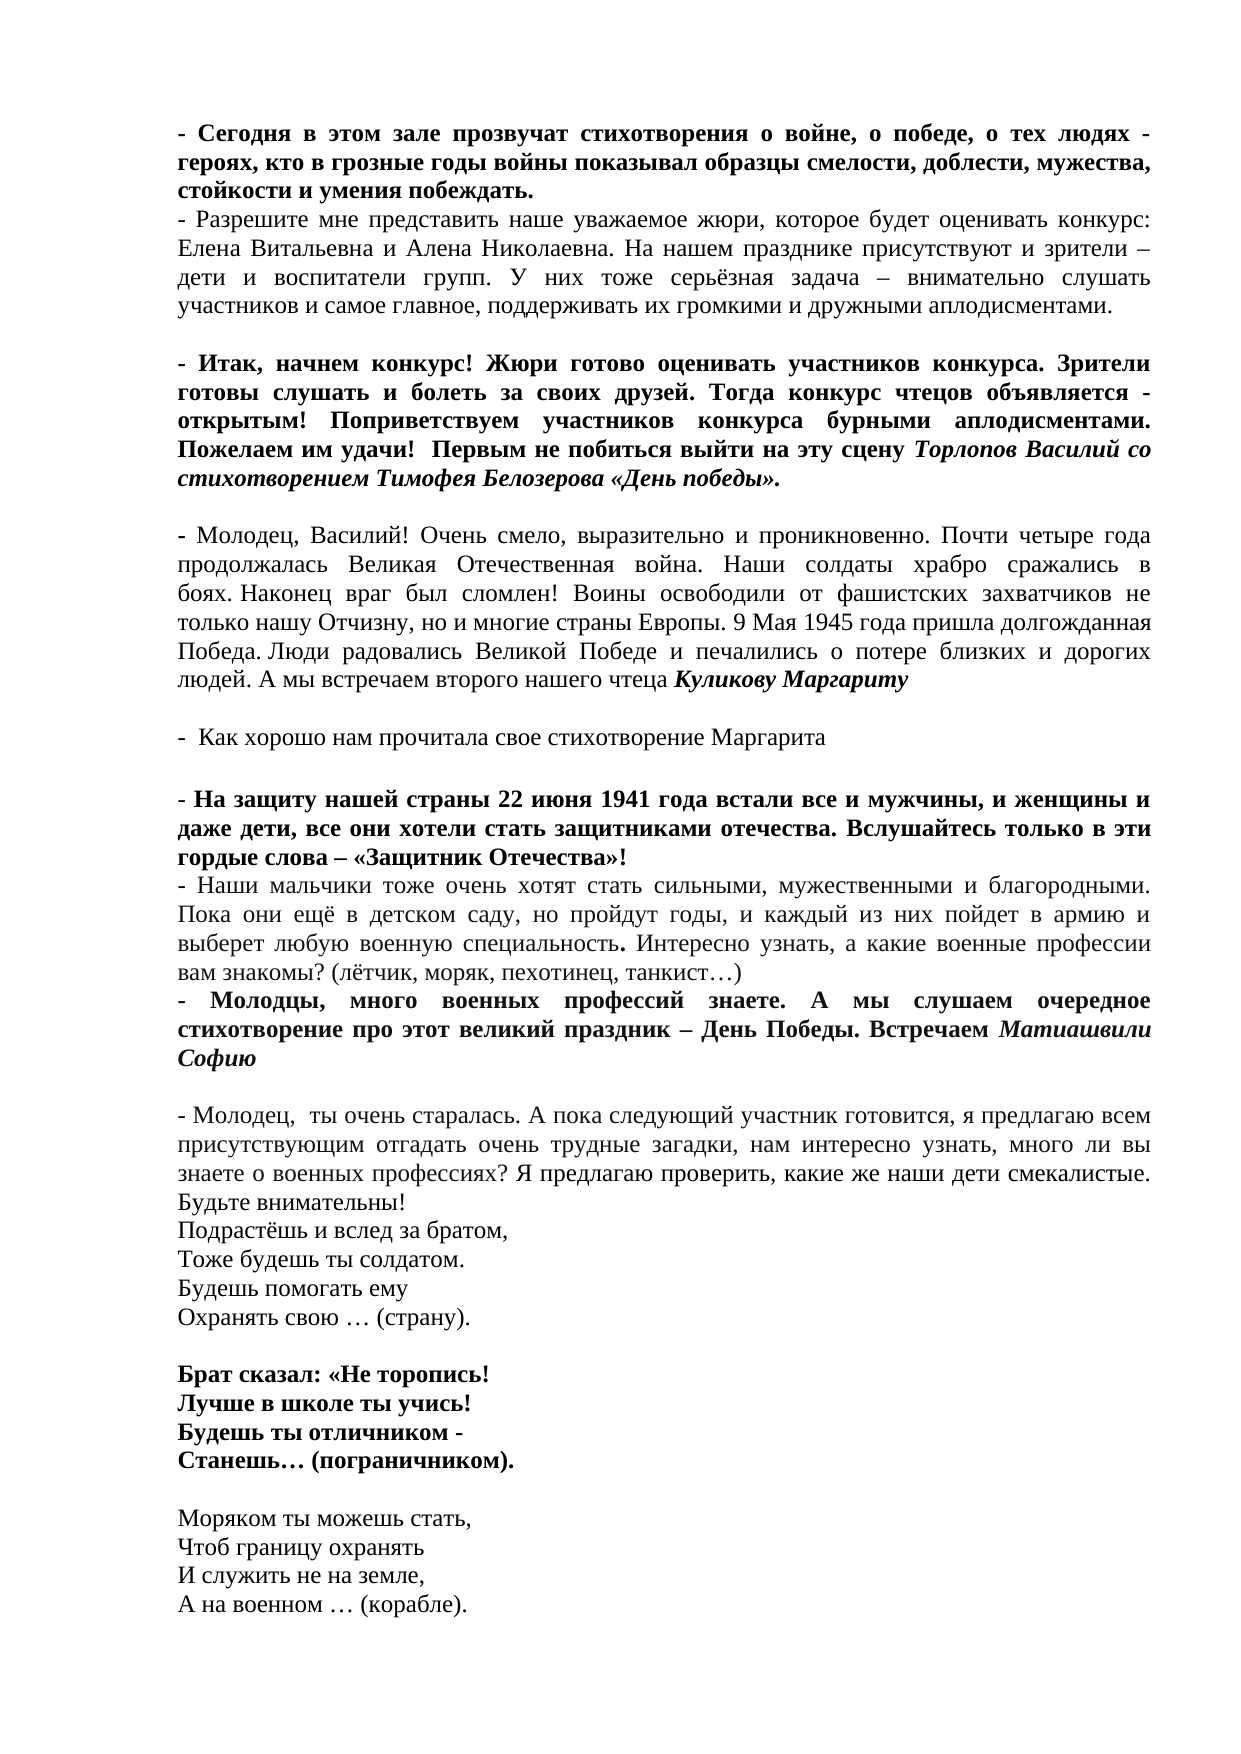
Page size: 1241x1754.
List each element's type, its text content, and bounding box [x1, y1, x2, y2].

text А на военном … (корабле). [177, 1589, 1152, 1618]
text - Сегодня в этом зале прозвучат стихотворения о войне, о победе, о тех людях - героях, кто в грозные годы войны показывал образцы смелости, доблести, мужества, стойкости и умения побеждать. [177, 118, 1152, 204]
text - Молодец, Василий! Очень смело, выразительно и проникновенно. Почти четыре года продолжалась Великая Отечественная война. Наши солдаты храбро сражались в боях. Наконец враг был сломлен! Воины освободили от фашистских захватчиков не только нашу Отчизну, но и многие страны Европы. 9 Мая 1945 года пришла долгожданная Победа. Люди радовались Великой Победе и печалились о потере близких и дорогих людей. А мы встречаем второго нашего чтеца Куликову Маргариту [177, 521, 1152, 693]
text Тоже будешь ты солдатом. [177, 1244, 1152, 1273]
text Брат сказал: «Не торопись! [177, 1359, 1152, 1388]
text - Как хорошо нам прочитала свое стихотворение Маргарита [177, 722, 1152, 751]
text - Разрешите мне представить наше уважаемое жюри, которое будет оценивать конкурс: Елена Витальевна и Алена Николаевна. На нашем празднике присутствуют и зрители – дети и воспитатели групп. У них тоже серьёзная задача – внимательно слушать участников и самое главное, поддерживать их громкими и дружными аплодисментами. [177, 204, 1152, 319]
text - На защиту нашей страны 22 июня 1941 года встали все и мужчины, и женщины и даже дети, все они хотели стать защитниками отечества. Вслушайтесь только в эти гордые слова – «Защитник Отечества»! [177, 784, 1152, 871]
text И служить не на земле, [177, 1561, 1152, 1589]
text Будешь ты отличником - [177, 1417, 1152, 1446]
text Чтоб границу охранять [177, 1532, 1152, 1561]
text - Наши мальчики тоже очень хотят стать сильными, мужественными и благородными. Пока они ещё в детском саду, но пройдут годы, и каждый из них пойдет в армию и выберет любую военную специальность. Интересно узнать, а какие военные профессии вам знакомы? (лётчик, моряк, пехотинец, танкист…) [177, 871, 1152, 986]
text Будешь помогать ему [177, 1273, 1152, 1302]
text Охранять свою … (страну). [177, 1302, 1152, 1331]
text Моряком ты можешь стать, [177, 1503, 1152, 1532]
text - Молодцы, много военных профессий знаете. А мы слушаем очередное стихотворение про этот великий праздник – День Победы. Встречаем Матиашвили Софию [177, 986, 1152, 1072]
text - Молодец, ты очень старалась. А пока следующий участник готовится, я предлагаю всем присутствующим отгадать очень трудные загадки, нам интересно узнать, много ли вы знаете о военных профессиях? Я предлагаю проверить, какие же наши дети смекалистые. Будьте внимательны! [177, 1101, 1152, 1216]
text - Итак, начнем конкурс! Жюри готово оценивать участников конкурса. Зрители готовы слушать и болеть за своих друзей. Тогда конкурс чтецов объявляется - открытым! Поприветствуем участников конкурса бурными аплодисментами. Пожелаем им удачи! Первым не побиться выйти на эту сцену Торлопов Василий со стихотворением Тимофея Белозерова «День победы». [177, 348, 1152, 492]
text Лучше в школе ты учись! [177, 1388, 1152, 1417]
text Подрастёшь и вслед за братом, [177, 1216, 1152, 1244]
text Станешь… (пограничником). [177, 1446, 1152, 1474]
